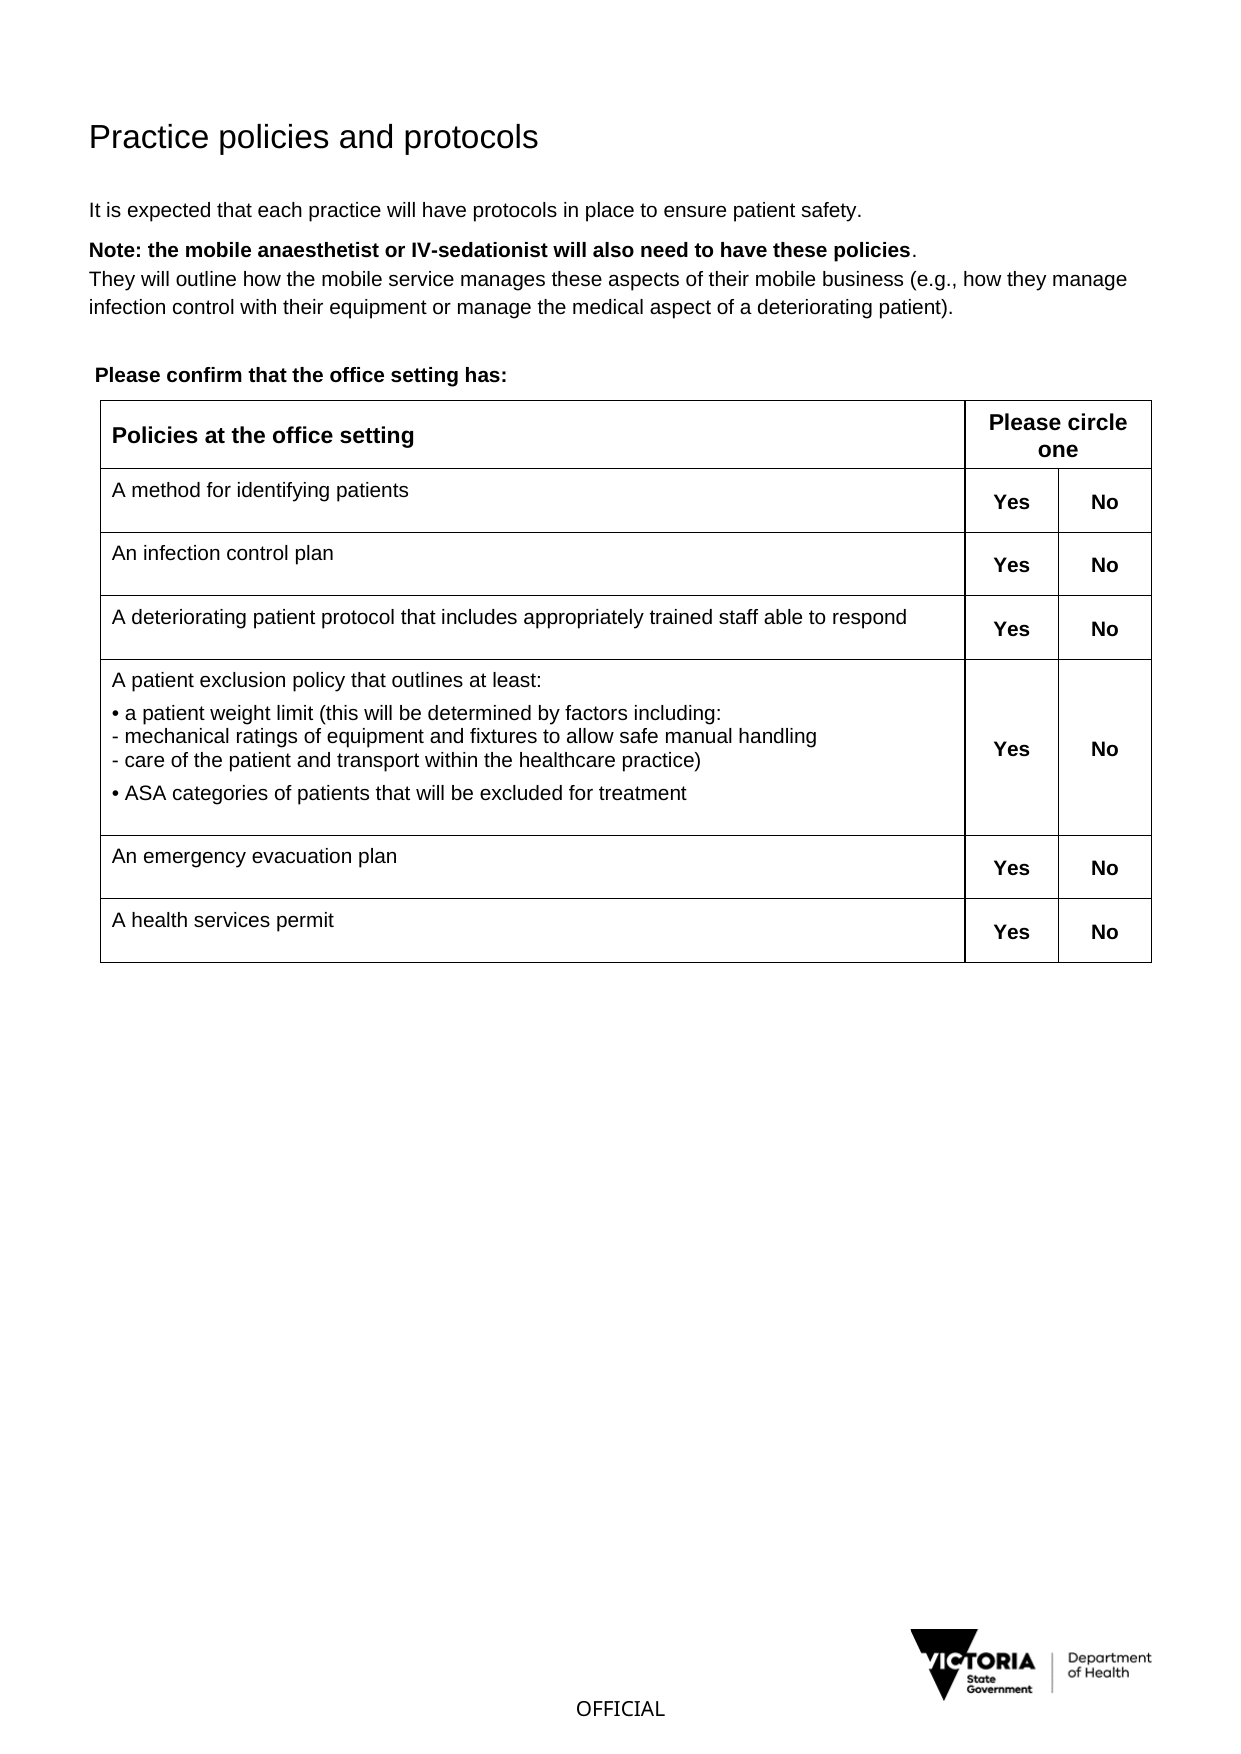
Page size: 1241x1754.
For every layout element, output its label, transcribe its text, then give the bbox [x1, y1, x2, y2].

table_cell No [1059, 660, 1151, 835]
table_cell An emergency evacuation plan [101, 836, 964, 898]
table_cell Yes [966, 899, 1058, 962]
table_cell Yes [966, 660, 1058, 835]
table_header Policies at the office setting [101, 401, 964, 468]
table_cell Yes [966, 836, 1058, 898]
table_cell A patient exclusion policy that outlines at least: • a patient weight limit (this will be determined by factors including: - mechanical ratings of equipment and fixtures to allow safe manual handling - care of the patient and transport within the healthcare practice) • ASA categories of patients that will be excluded for treatment [101, 660, 964, 835]
table_cell A health services permit [101, 899, 964, 962]
table_cell No [1059, 596, 1151, 659]
table_cell Yes [966, 596, 1058, 659]
table_cell No [1059, 533, 1151, 595]
table_cell No [1059, 836, 1151, 898]
table_cell A method for identifying patients [101, 469, 964, 532]
table_cell Yes [966, 533, 1058, 595]
table_cell No [1059, 899, 1151, 962]
table_cell No [1059, 469, 1151, 532]
table_cell A deteriorating patient protocol that includes appropriately trained staff able to respond [101, 596, 964, 659]
text Note: the mobile anaesthetist or IV-sedationist will also need to have these policies. They will outline how the mobile service manages these aspects of their mobile business (e.g., how they manage infection control with their equipment or manage the medical aspect of a deteriorating patient). [89, 234, 1152, 347]
text It is expected that each practice will have protocols in place to ensure patient safety. [89, 165, 1152, 222]
table_cell An infection control plan [101, 533, 964, 595]
subtitle Practice policies and protocols [89, 118, 1152, 156]
table_cell Yes [966, 469, 1058, 532]
picture [910, 1629, 1152, 1701]
table_header Please circle one [966, 401, 1151, 468]
text Please confirm that the office setting has: [89, 359, 1152, 387]
